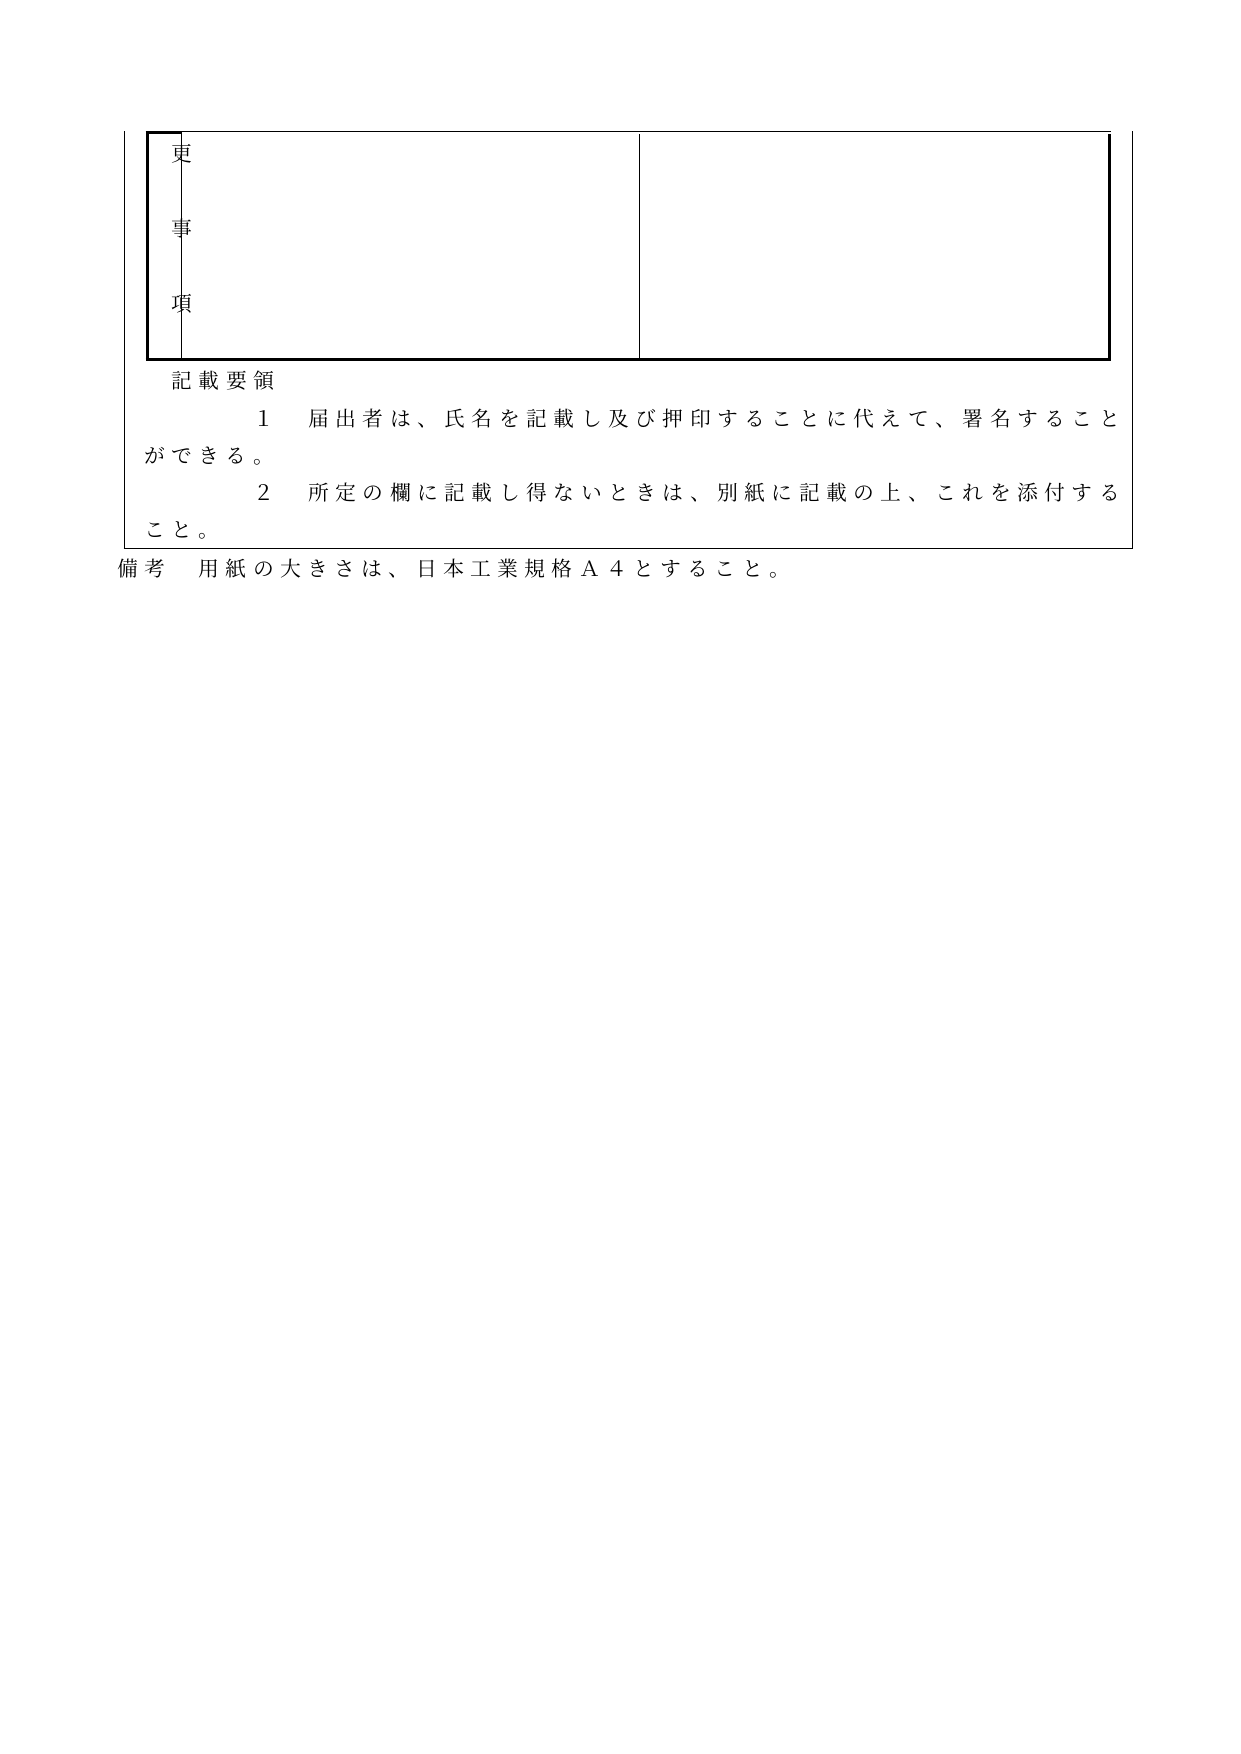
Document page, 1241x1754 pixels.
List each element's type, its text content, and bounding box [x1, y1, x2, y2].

table_cell [182, 132, 640, 358]
text 備考 用紙の大きさは、日本工業規格Ａ４とすること。 [90, 549, 1150, 586]
table_cell [640, 132, 1109, 358]
table_cell 記載要領 １ 届出者は、氏名を記載し及び押印することに代えて、署名することができる。 ２ 所定の欄に記載し得ないときは、別紙に記載の上、これを添付すること。 [125, 358, 1132, 548]
